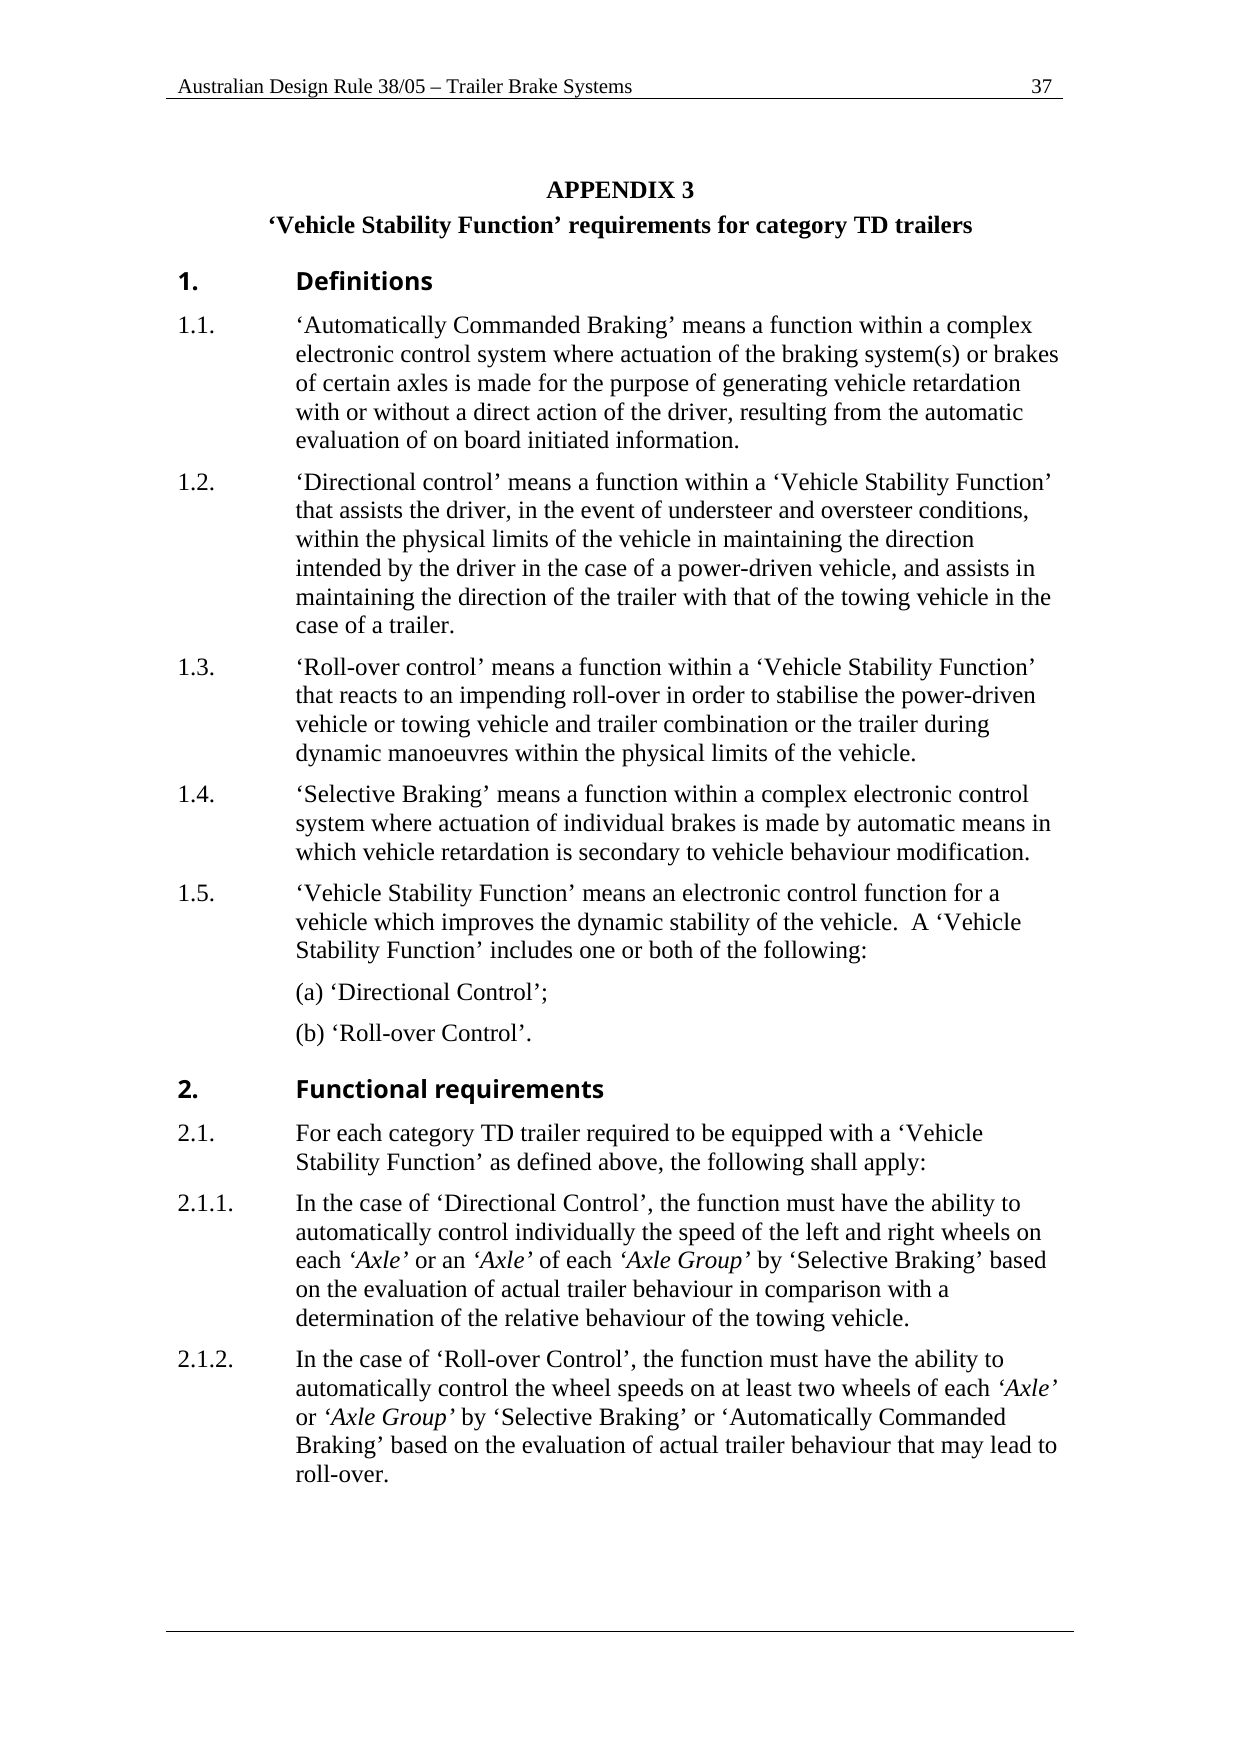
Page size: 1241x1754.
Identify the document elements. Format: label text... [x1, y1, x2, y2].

text ‘Automatically Commanded Braking’ means a function within a complex electronic control system where actuation of the braking system(s) or brakes of certain axles is made for the purpose of generating vehicle retardation with or without a direct action of the driver, resulting from the automatic evaluation of on board initiated information. [177, 310, 1063, 454]
text In the case of ‘Directional Control’, the function must have the ability to automatically control individually the speed of the left and right wheels on each ‘Axle’ or an ‘Axle’ of each ‘Axle Group’ by ‘Selective Braking’ based on the evaluation of actual trailer behaviour in comparison with a determination of the relative behaviour of the towing vehicle. [177, 1188, 1063, 1332]
subtitle ‘Vehicle Stability Function’ requirements for category TD trailers [248, 210, 992, 239]
text ‘Directional control’ means a function within a ‘Vehicle Stability Function’ that assists the driver, in the event of understeer and oversteer conditions, within the physical limits of the vehicle in maintaining the direction intended by the driver in the case of a power-driven vehicle, and assists in maintaining the direction of the trailer with that of the towing vehicle in the case of a trailer. [177, 467, 1063, 639]
list (a) ‘Directional Control’; [295, 977, 1063, 1005]
subtitle Definitions [177, 264, 1063, 298]
text ‘Vehicle Stability Function’ means an electronic control function for a vehicle which improves the dynamic stability of the vehicle. A ‘Vehicle Stability Function’ includes one or both of the following: [177, 878, 1063, 964]
text In the case of ‘Roll-over Control’, the function must have the ability to automatically control the wheel speeds on at least two wheels of each ‘Axle’ or ‘Axle Group’ by ‘Selective Braking’ or ‘Automatically Commanded Braking’ based on the evaluation of actual trailer behaviour that may lead to roll-over. [177, 1344, 1063, 1488]
subtitle APPENDIX 3 [177, 175, 1063, 204]
subtitle Functional requirements [177, 1072, 1063, 1106]
list (b) ‘Roll-over Control’. [295, 1018, 1063, 1047]
text ‘Roll-over control’ means a function within a ‘Vehicle Stability Function’ that reacts to an impending roll-over in order to stabilise the power-driven vehicle or towing vehicle and trailer combination or the trailer during dynamic manoeuvres within the physical limits of the vehicle. [177, 652, 1063, 767]
text For each category TD trailer required to be equipped with a ‘Vehicle Stability Function’ as defined above, the following shall apply: [177, 1118, 1063, 1176]
text ‘Selective Braking’ means a function within a complex electronic control system where actuation of individual brakes is made by automatic means in which vehicle retardation is secondary to vehicle behaviour modification. [177, 779, 1063, 865]
